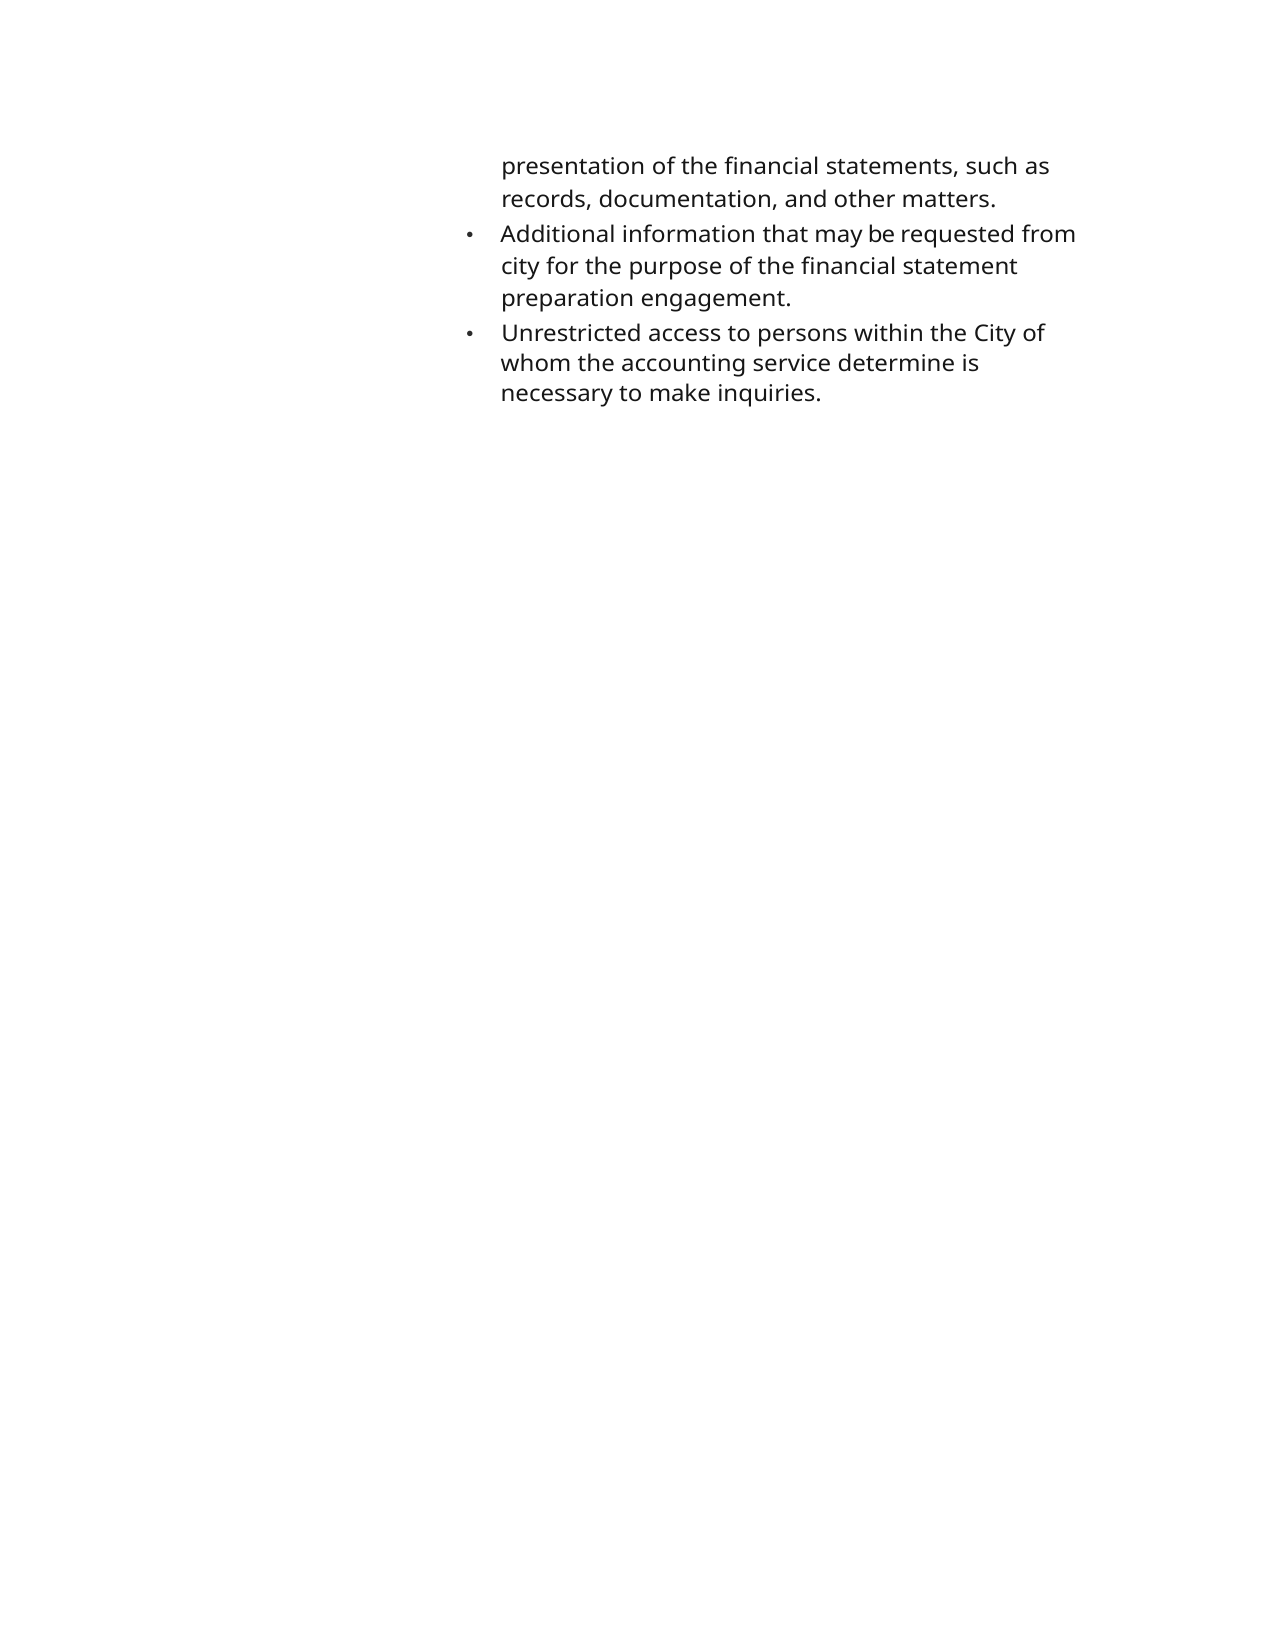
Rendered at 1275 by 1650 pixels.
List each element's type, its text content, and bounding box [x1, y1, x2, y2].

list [466, 150, 1055, 214]
list Unrestricted access to persons within the City of whom the accounting service determine is necessary to make inquiries. [466, 316, 1089, 408]
list Additional information that may be requested from city for the purpose of the financial statement preparation engagement. [466, 218, 1092, 313]
